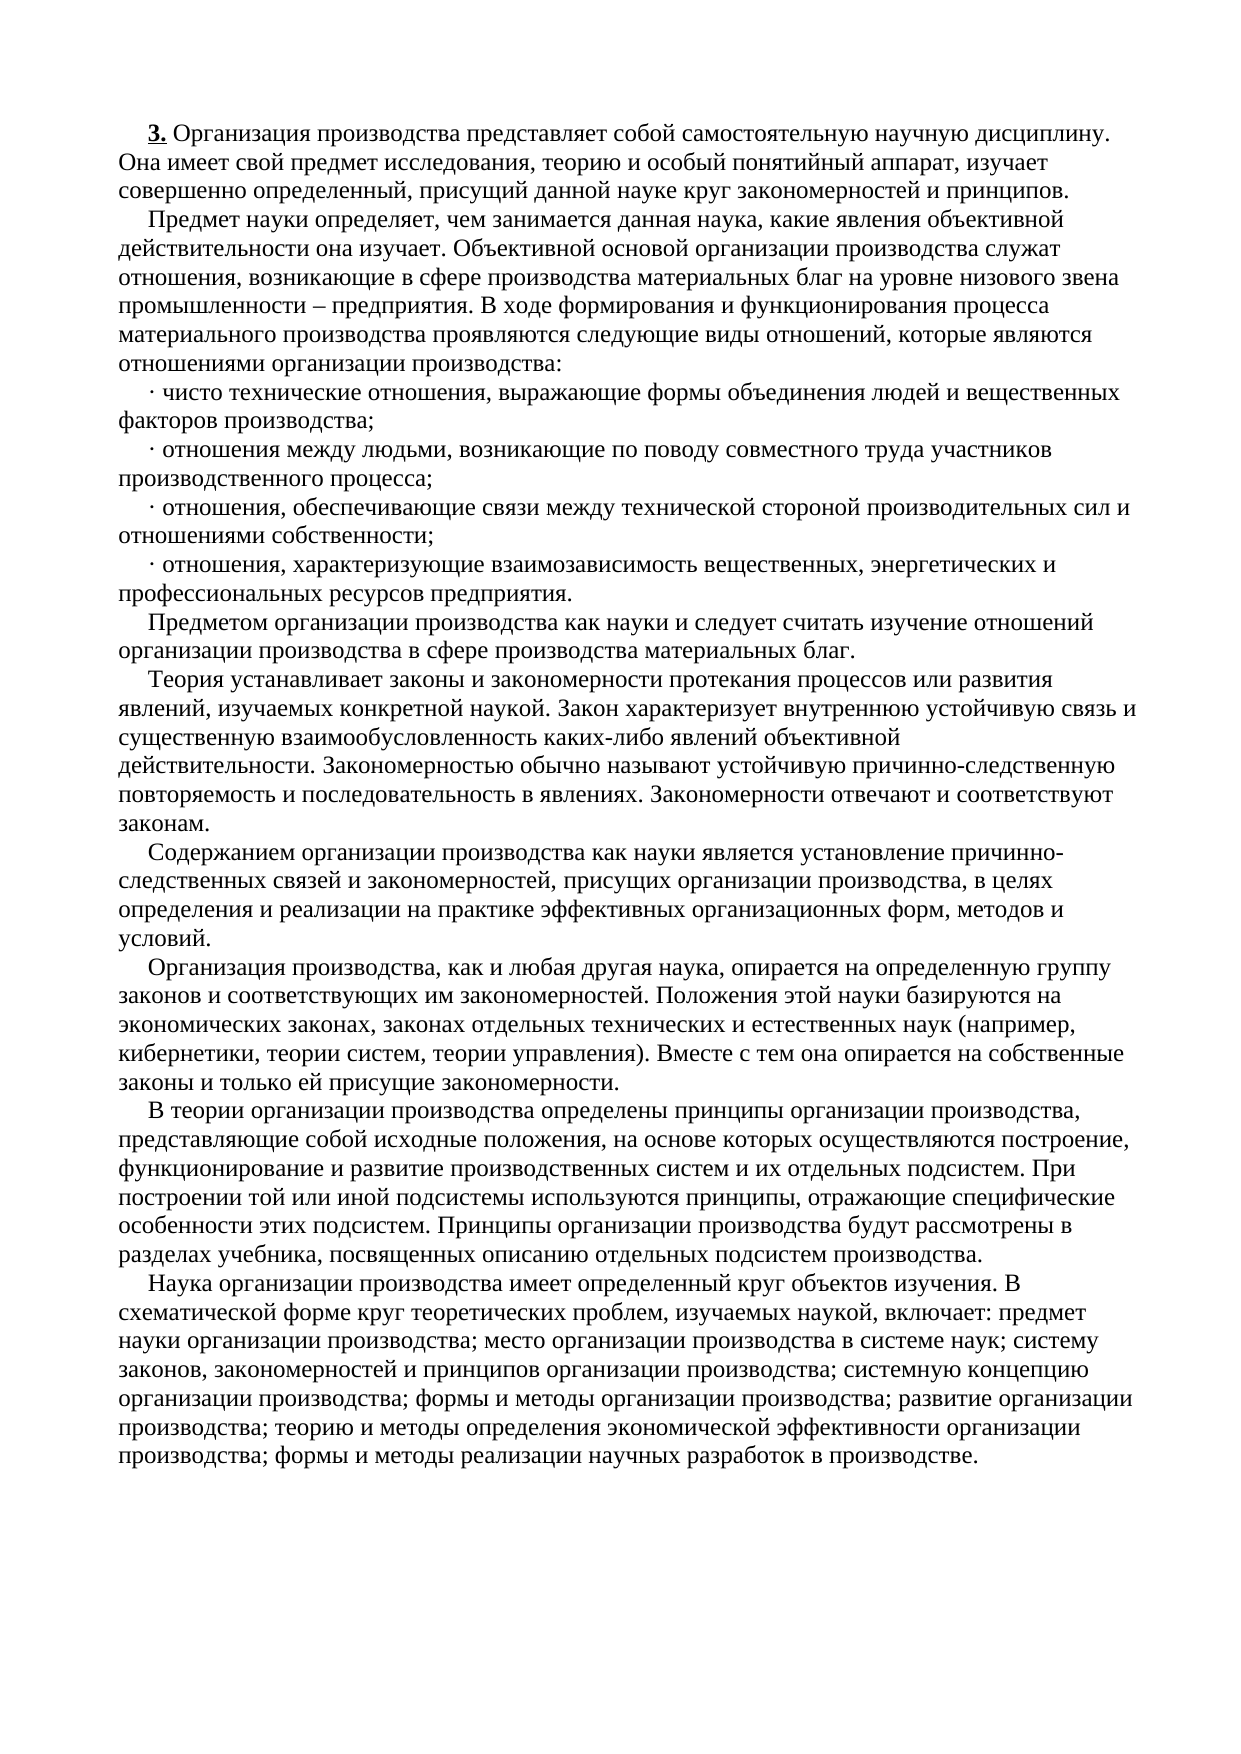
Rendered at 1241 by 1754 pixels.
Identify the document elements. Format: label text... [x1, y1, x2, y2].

text Предметом организации производства как науки и следует считать изучение отношений организации производства в сфере производства материальных благ. [118, 607, 1152, 664]
text Содержанием организации производства как науки является установление причинно-следственных связей и закономерностей, присущих организации производства, в целях определения и реализации на практике эффективных организационных форм, методов и условий. [118, 837, 1152, 952]
text Предмет науки определяет, чем занимается данная наука, какие явления объективной действительности она изучает. Объективной основой организации производства служат отношения, возникающие в сфере производства материальных благ на уровне низового звена промышленности – предприятия. В ходе формирования и функционирования процесса материального производства проявляются следующие виды отношений, которые являются отношениями организации производства: [118, 204, 1152, 377]
text Теория устанавливает законы и закономерности протекания процессов или развития явлений, изучаемых конкретной наукой. Закон характеризует внутреннюю устойчивую связь и существенную взаимообусловленность каких-либо явлений объективной действительности. Закономерностью обычно называют устойчивую причинно-следственную повторяемость и последовательность в явлениях. Закономерности отвечают и соответствуют законам. [118, 664, 1152, 837]
text Организация производства, как и любая другая наука, опирается на определенную группу законов и соответствующих им закономерностей. Положения этой науки базируются на экономических законах, законах отдельных технических и естественных наук (например, кибернетики, теории систем, теории управления). Вместе с тем она опирается на собственные законы и только ей присущие закономерности. [118, 952, 1152, 1096]
text В теории организации производства определены принципы организации производства, представляющие собой исходные положения, на основе которых осуществляются построение, функционирование и развитие производственных систем и их отдельных подсистем. При построении той или иной подсистемы используются принципы, отражающие специфические особенности этих подсистем. Принципы организации производства будут рассмотрены в разделах учебника, посвященных описанию отдельных подсистем производства. [118, 1096, 1152, 1268]
text · отношения, обеспечивающие связи между технической стороной производительных сил и отношениями собственности; [118, 492, 1152, 549]
text Наука организации производства имеет определенный круг объектов изучения. В схематической форме круг теоретических проблем, изучаемых наукой, включает: предмет науки организации производства; место организации производства в системе наук; систему законов, закономерностей и принципов организации производства; системную концепцию организации производства; формы и методы организации производства; развитие организации производства; теорию и методы определения экономической эффективности организации производства; формы и методы реализации научных разработок в производстве. [118, 1268, 1152, 1469]
text · отношения между людьми, возникающие по поводу совместного труда участников производственного процесса; [118, 434, 1152, 492]
text · отношения, характеризующие взаимозависимость вещественных, энергетических и профессиональных ресурсов предприятия. [118, 549, 1152, 607]
text · чисто технические отношения, выражающие формы объединения людей и вещественных факторов производства; [118, 377, 1152, 434]
text 3. Организация производства представляет собой самостоятельную научную дисциплину. Она имеет свой предмет исследования, теорию и особый понятийный аппарат, изучает совершенно определенный, присущий данной науке круг закономерностей и принципов. [118, 118, 1152, 204]
